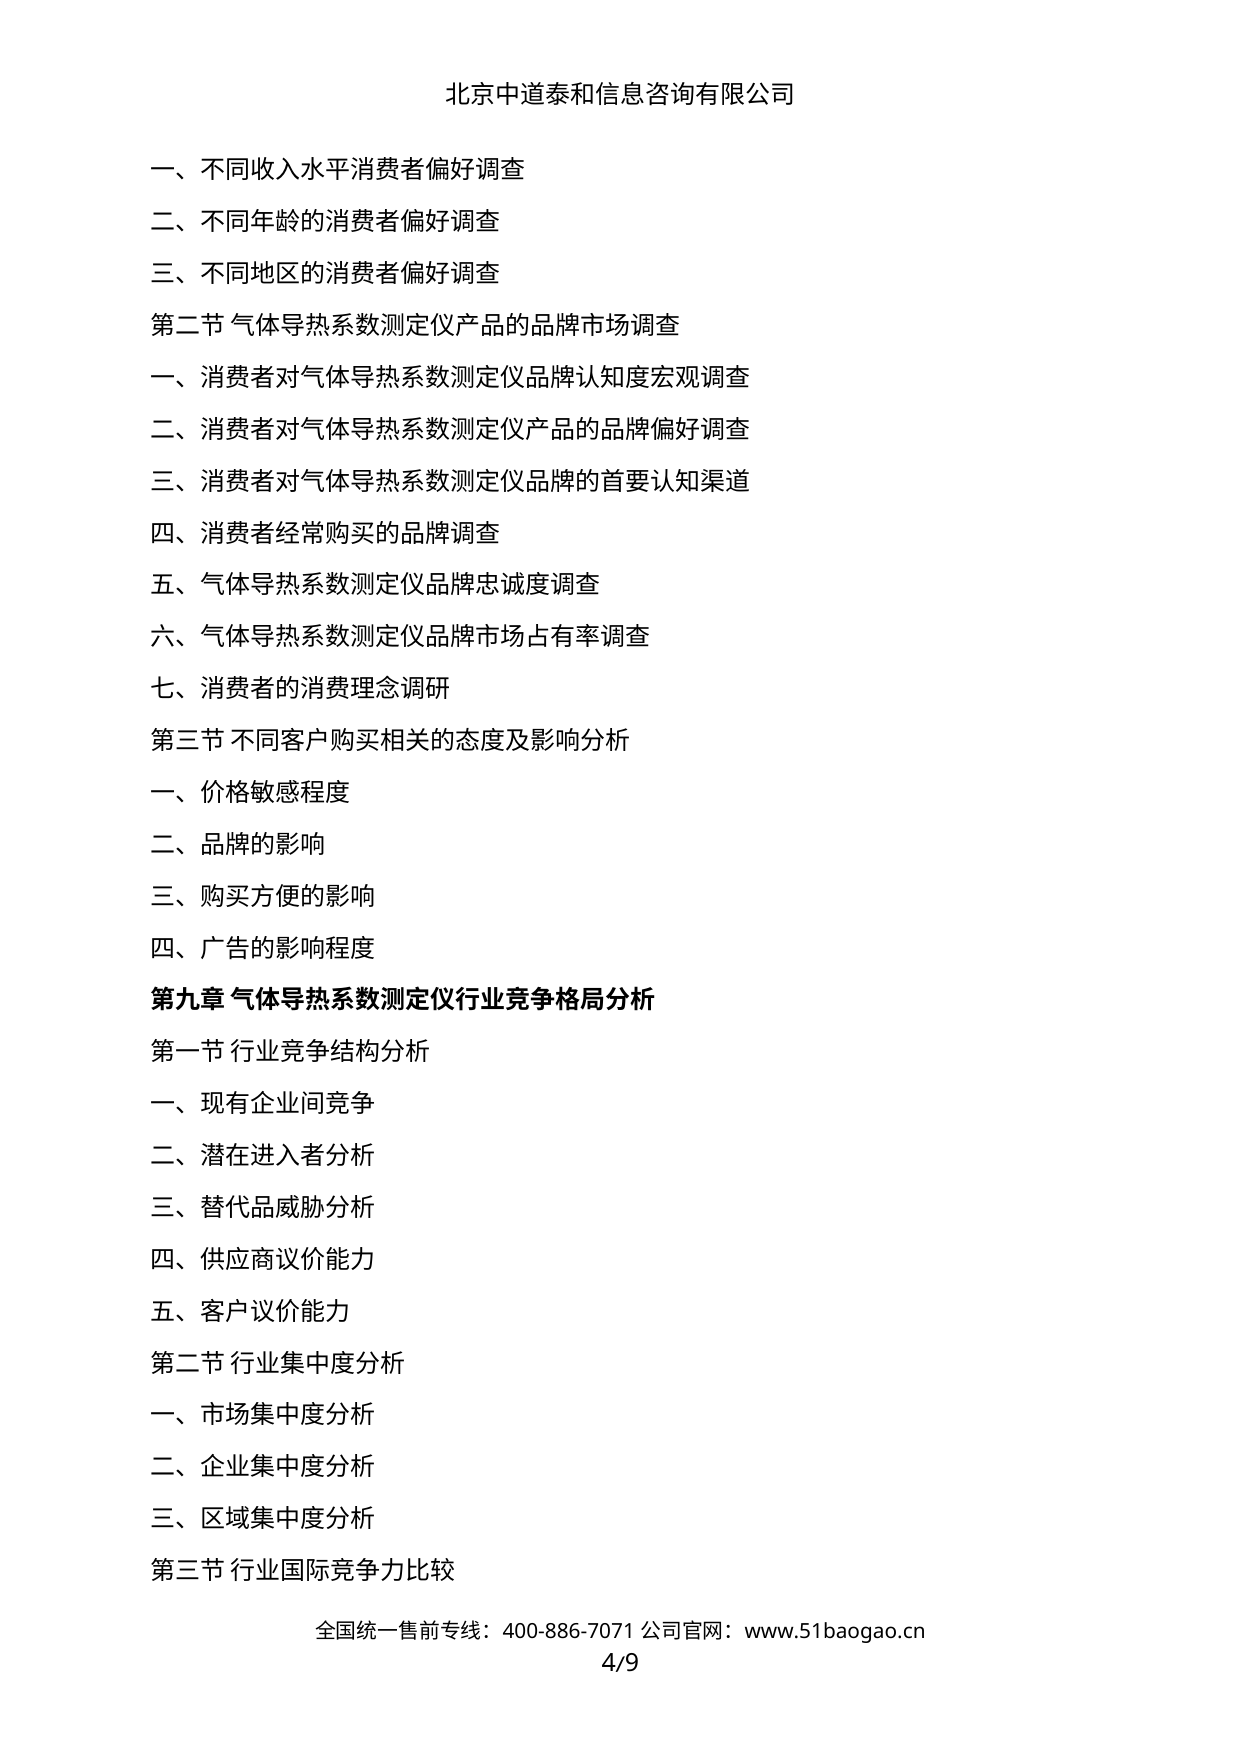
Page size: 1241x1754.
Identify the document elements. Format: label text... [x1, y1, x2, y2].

text 二、品牌的影响 [150, 824, 1090, 861]
text 三、消费者对气体导热系数测定仪品牌的首要认知渠道 [150, 461, 1090, 497]
text 三、不同地区的消费者偏好调查 [150, 254, 1090, 290]
text 一、现有企业间竞争 [150, 1084, 1090, 1120]
text 第三节 行业国际竞争力比较 [150, 1551, 1090, 1587]
text 四、供应商议价能力 [150, 1239, 1090, 1276]
text 三、购买方便的影响 [150, 876, 1090, 912]
text 五、气体导热系数测定仪品牌忠诚度调查 [150, 565, 1090, 601]
text 三、区域集中度分析 [150, 1499, 1090, 1535]
text 二、不同年龄的消费者偏好调查 [150, 202, 1090, 238]
text 第二节 行业集中度分析 [150, 1343, 1090, 1379]
text 二、潜在进入者分析 [150, 1136, 1090, 1172]
text 一、市场集中度分析 [150, 1395, 1090, 1431]
text 四、消费者经常购买的品牌调查 [150, 513, 1090, 549]
text 第一节 行业竞争结构分析 [150, 1032, 1090, 1068]
text 一、消费者对气体导热系数测定仪品牌认知度宏观调查 [150, 357, 1090, 394]
text 五、客户议价能力 [150, 1291, 1090, 1327]
text 第三节 不同客户购买相关的态度及影响分析 [150, 721, 1090, 757]
text 第九章 气体导热系数测定仪行业竞争格局分析 [150, 980, 1090, 1016]
text 第二节 气体导热系数测定仪产品的品牌市场调查 [150, 306, 1090, 342]
text 二、消费者对气体导热系数测定仪产品的品牌偏好调查 [150, 409, 1090, 446]
text 二、企业集中度分析 [150, 1447, 1090, 1483]
text 三、替代品威胁分析 [150, 1187, 1090, 1224]
text 七、消费者的消费理念调研 [150, 669, 1090, 705]
text 一、价格敏感程度 [150, 772, 1090, 809]
text 一、不同收入水平消费者偏好调查 [150, 150, 1090, 186]
text 四、广告的影响程度 [150, 928, 1090, 964]
text 六、气体导热系数测定仪品牌市场占有率调查 [150, 617, 1090, 653]
